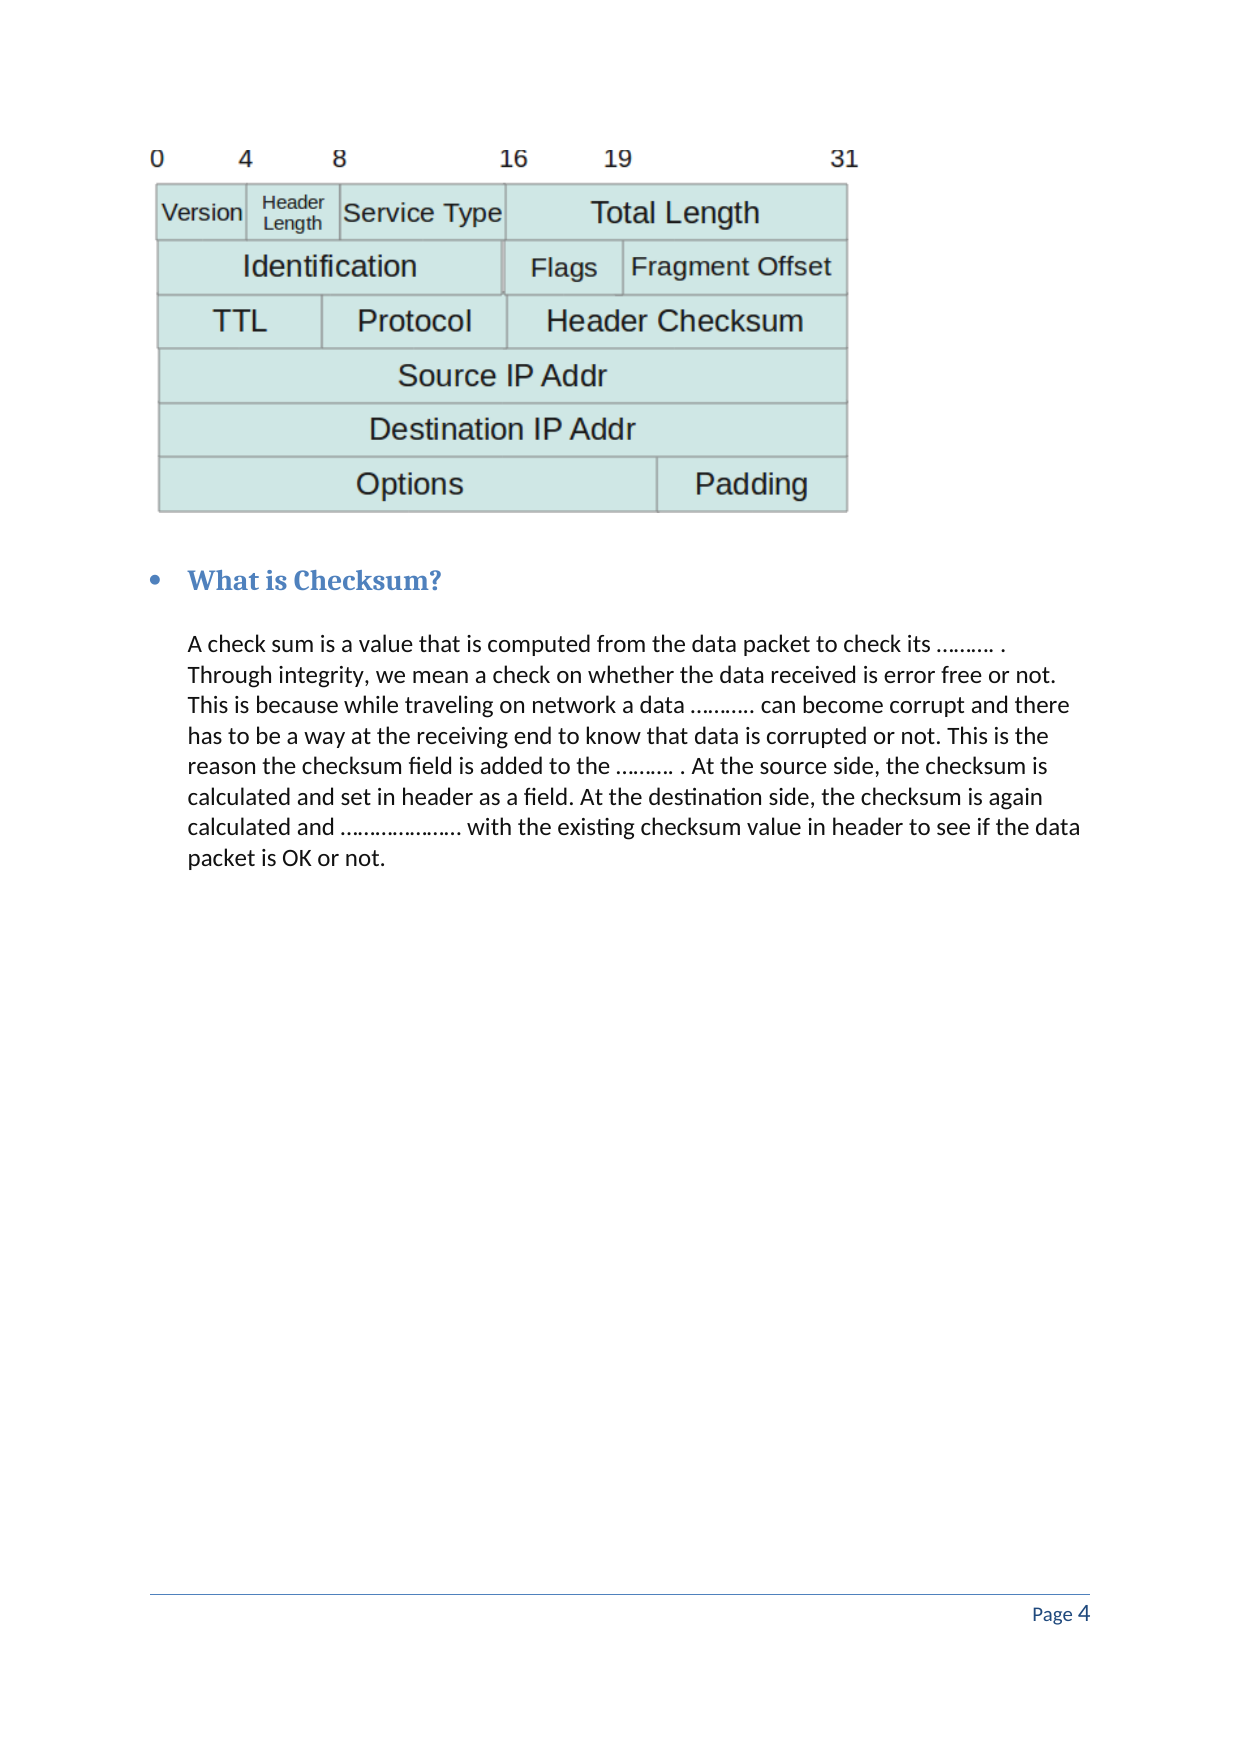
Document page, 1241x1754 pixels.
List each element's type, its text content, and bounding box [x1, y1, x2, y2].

picture [150, 150, 859, 513]
text A check sum is a value that is computed from the data packet to check its ………. . Through integrity, we mean a check on whether the data received is error free or not. This is because while traveling on network a data ……….. can become corrupt and there has to be a way at the receiving end to know that data is corrupted or not. This is the reason the checksum field is added to the ………. . At the source side, the checksum is calculated and set in header as a field. At the destination side, the checksum is again calculated and ………………… with the existing checksum value in header to see if the data packet is OK or not. [187, 628, 1090, 872]
subtitle What is Checksum? [150, 564, 1090, 598]
